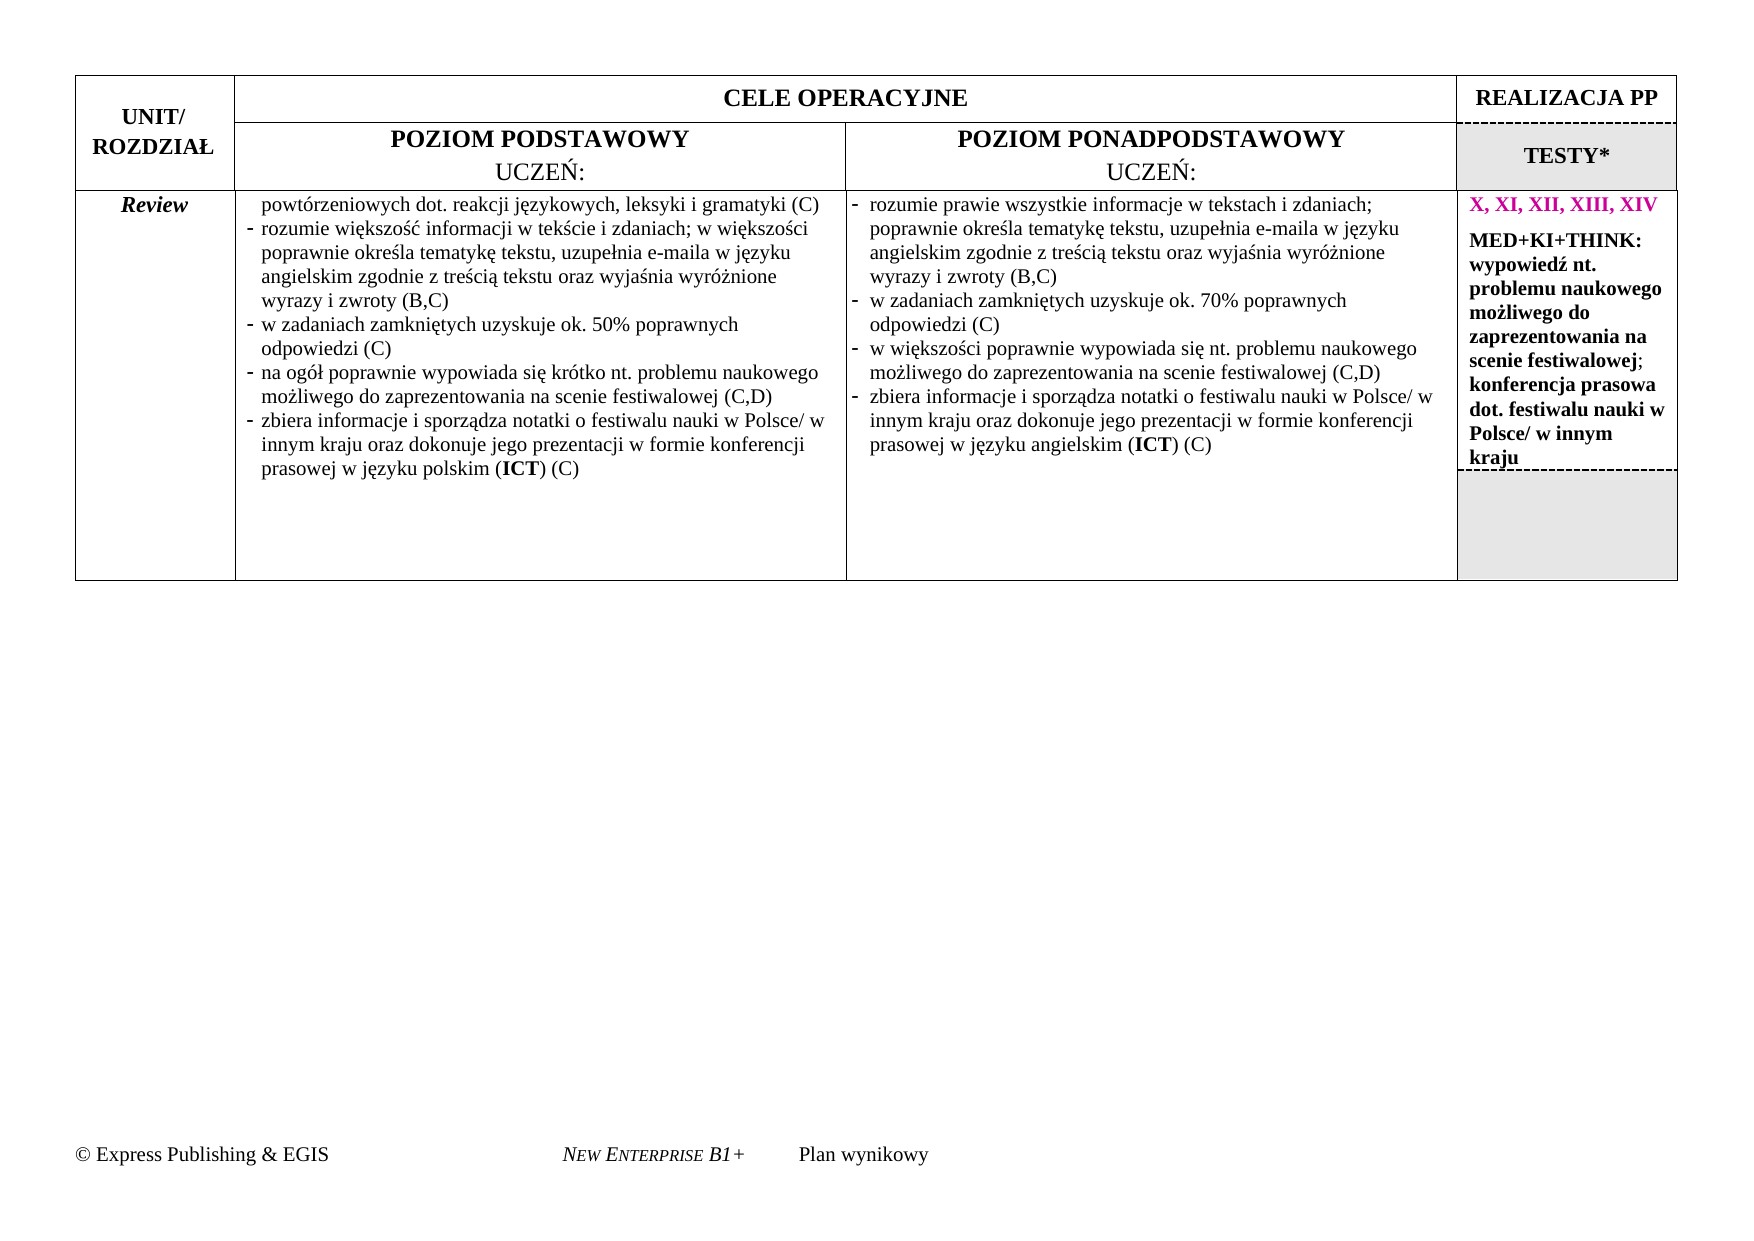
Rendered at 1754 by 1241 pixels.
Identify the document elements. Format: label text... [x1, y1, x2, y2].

table_cell [1458, 469, 1677, 579]
table_cell 7 Culture + 7 Review [76, 191, 235, 579]
table_cell POZIOM PODSTAWOWY UCZEŃ: [235, 123, 845, 190]
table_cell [1458, 191, 1677, 469]
table_header CELE OPERACYJNE [235, 76, 1456, 122]
table_header UNIT/ ROZDZIAŁ [76, 76, 234, 190]
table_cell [236, 191, 846, 579]
table_cell POZIOM PONADPODSTAWOWY UCZEŃ: [846, 123, 1456, 190]
table_cell TESTY* [1457, 122, 1676, 190]
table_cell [847, 191, 1457, 579]
table_header REALIZACJA PP [1457, 76, 1676, 122]
